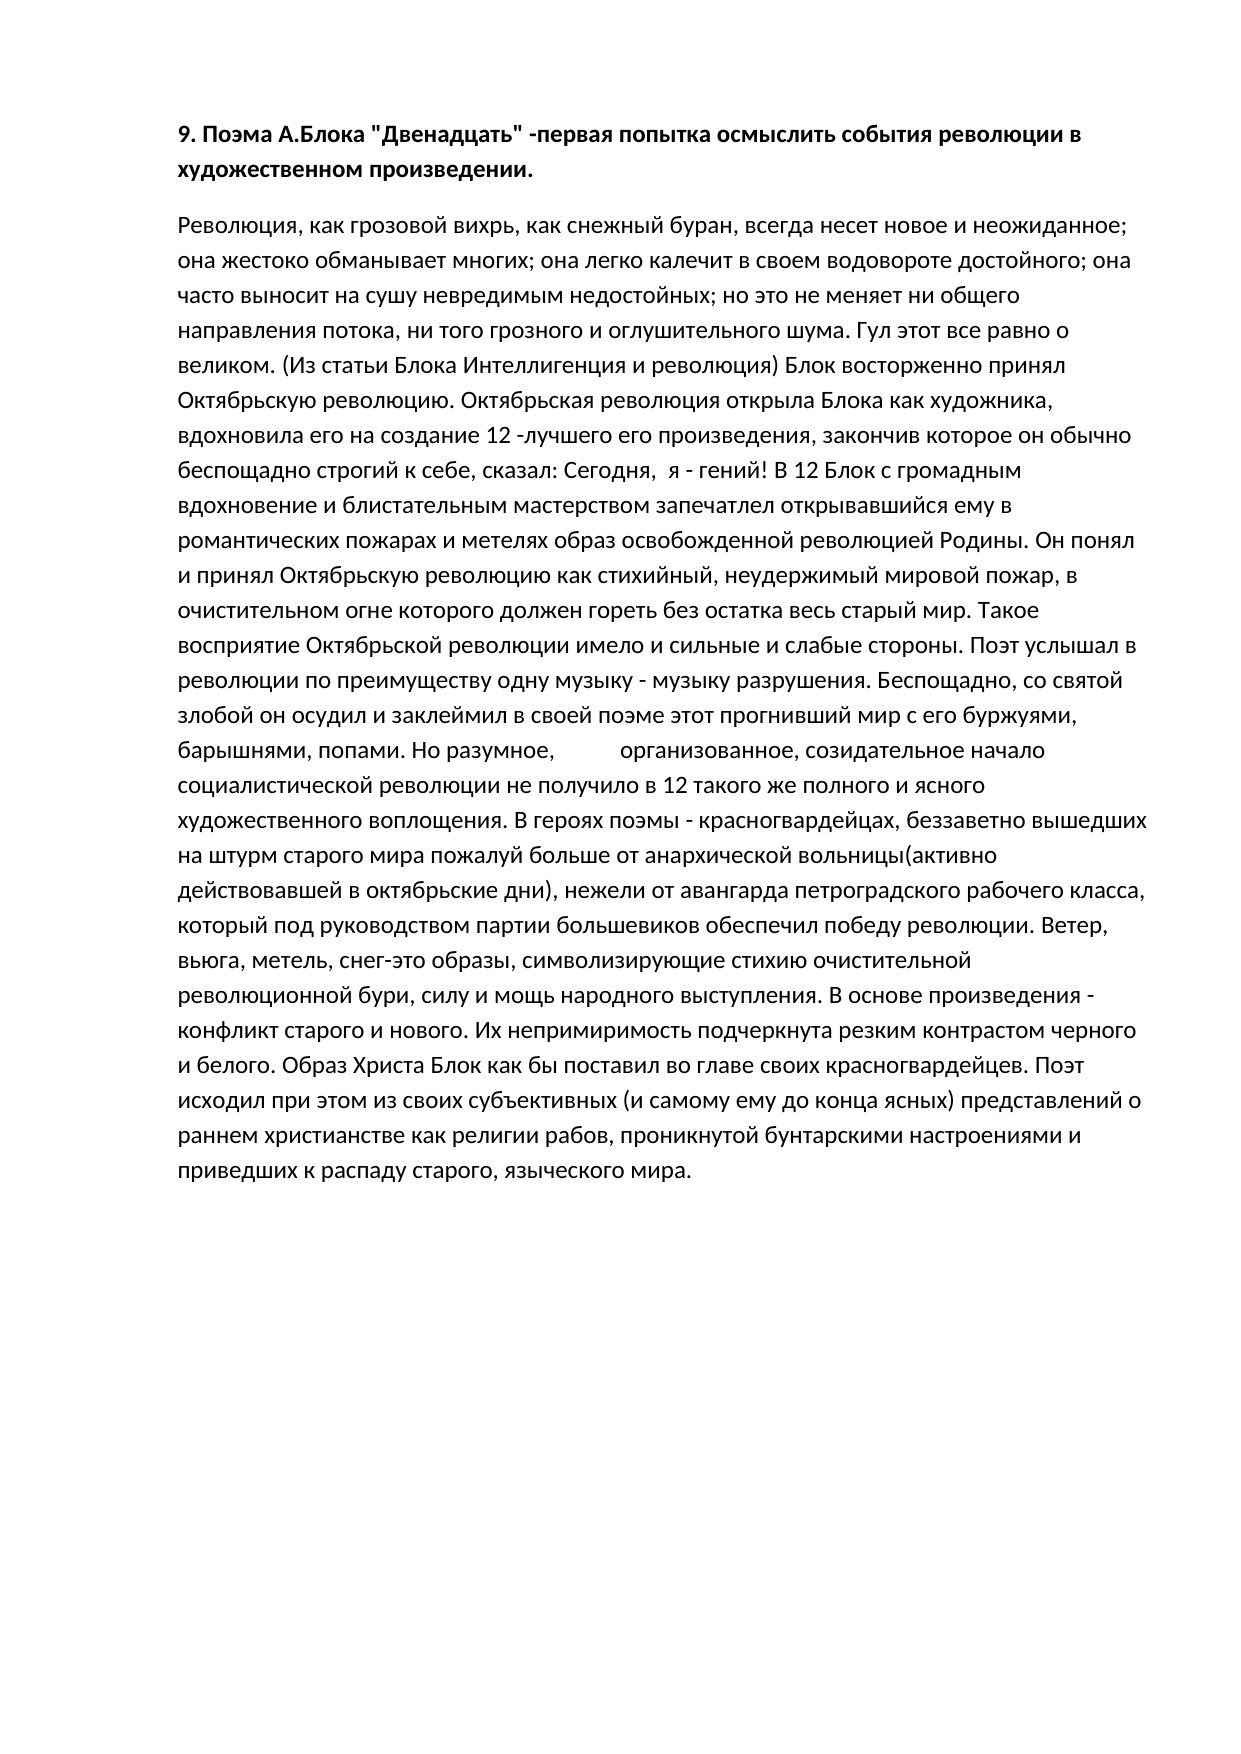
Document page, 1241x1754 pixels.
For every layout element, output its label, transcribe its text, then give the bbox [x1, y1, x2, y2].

text Революция, как грозовой вихрь, как снежный буран, всегда несет новое и неожиданное; она жестоко обманывает многих; она легко калечит в своем водовороте достойного; она часто выносит на сушу невредимым недостойных; но это не меняет ни общего направления потока, ни того грозного и оглушительного шума. Гул этот все равно о великом. (Из статьи Блока Интеллигенция и революция) Блок восторженно принял Октябрьскую революцию. Октябрьская революция открыла Блока как художника, вдохновила его на создание 12 -лучшего его произведения, закончив которое он обычно беспощадно строгий к себе, сказал: Сегодня, я - гений! В 12 Блок с громадным вдохновение и блистательным мастерством запечатлел открывавшийся ему в романтических пожарах и метелях образ освобожденной революцией Родины. Он понял и принял Октябрьскую революцию как стихийный, неудержимый мировой пожар, в очистительном огне которого должен гореть без остатка весь старый мир. Такое восприятие Октябрьской революции имело и сильные и слабые стороны. Поэт услышал в революции по преимуществу одну музыку - музыку разрушения. Беспощадно, со святой злобой он осудил и заклеймил в своей поэме этот прогнивший мир с его буржуями, барышнями, попами. Но разумное, организованное, созидательное начало социалистической революции не получило в 12 такого же полного и ясного художественного воплощения. В героях поэмы - красногвардейцах, беззаветно вышедших на штурм старого мира пожалуй больше от анархической вольницы(активно действовавшей в октябрьские дни), нежели от авангарда петроградского рабочего класса, который под руководством партии большевиков обеспечил победу революции. Ветер, вьюга, метель, снег-это образы, символизирующие стихию очистительной революционной бури, силу и мощь народного выступления. В основе произведения - конфликт старого и нового. Их непримиримость подчеркнута резким контрастом черного и белого. Образ Христа Блок как бы поставил во главе своих красногвардейцев. Поэт исходил при этом из своих субъективных (и самому ему до конца ясных) представлений о раннем христианстве как религии рабов, проникнутой бунтарскими настроениями и приведших к распаду старого, языческого мира. [177, 209, 1152, 1184]
text 9. Поэма А.Блока "Двенадцать" -первая попытка осмыслить события революции в художественном произведении. [177, 118, 1152, 184]
